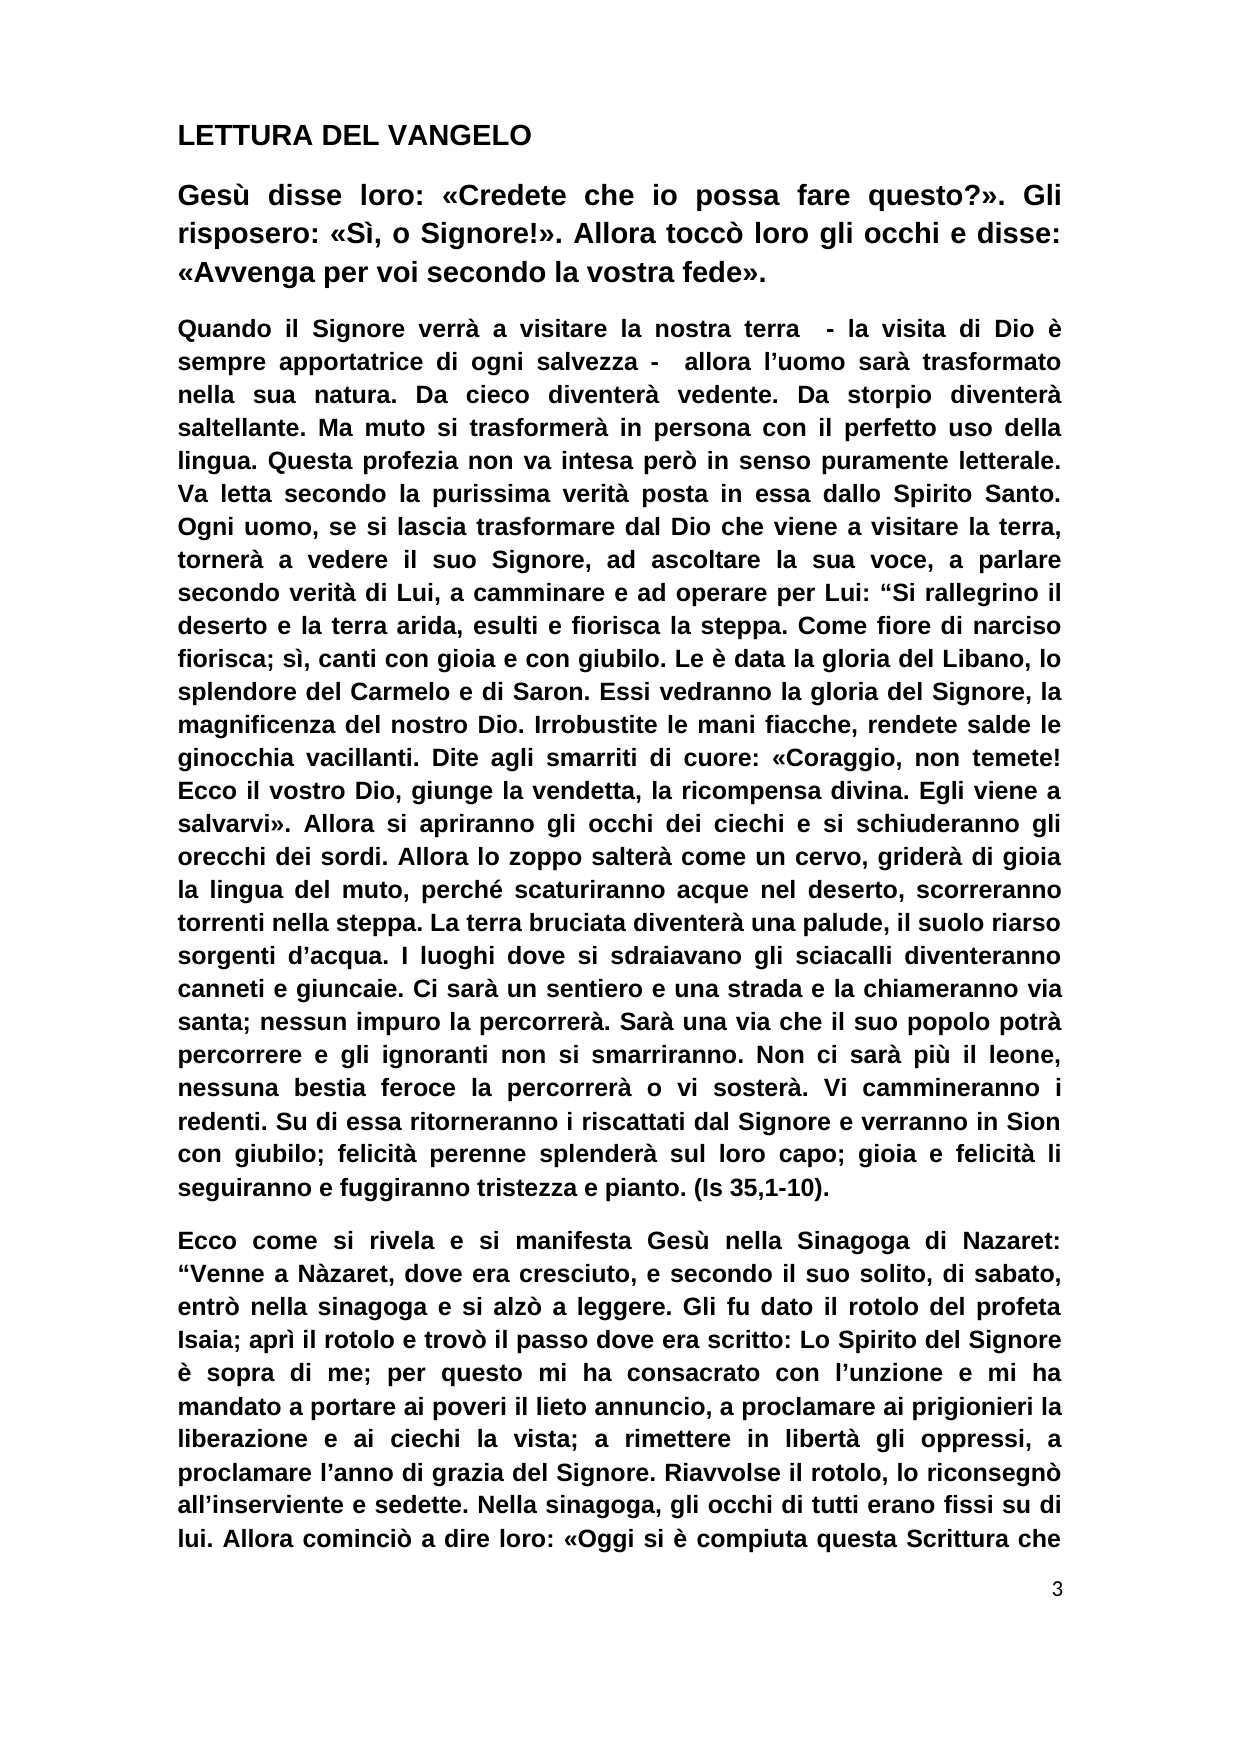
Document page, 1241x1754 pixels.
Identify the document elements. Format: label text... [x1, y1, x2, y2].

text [177, 1226, 1063, 1552]
text Gesù disse loro: «Credete che io possa fare questo?». Gli risposero: «Sì, o Signore!». Allora toccò loro gli occhi e disse: «Avvenga per voi secondo la vostra fede». [177, 177, 1063, 288]
text LETTURA DEL VANGELO [177, 118, 1063, 152]
text Quando il Signore verrà a visitare la nostra terra - la visita di Dio è sempre apportatrice di ogni salvezza - allora l’uomo sarà trasformato nella sua natura. Da cieco diventerà vedente. Da storpio diventerà saltellante. Ma muto si trasformerà in persona con il perfetto uso della lingua. Questa profezia non va intesa però in senso puramente letterale. Va letta secondo la purissima verità posta in essa dallo Spirito Santo. Ogni uomo, se si lascia trasformare dal Dio che viene a visitare la terra, tornerà a vedere il suo Signore, ad ascoltare la sua voce, a parlare secondo verità di Lui, a camminare e ad operare per Lui: “Si rallegrino il deserto e la terra arida, esulti e fiorisca la steppa. Come fiore di narciso fiorisca; sì, canti con gioia e con giubilo. Le è data la gloria del Libano, lo splendore del Carmelo e di Saron. Essi vedranno la gloria del Signore, la magnificenza del nostro Dio. Irrobustite le mani fiacche, rendete salde le ginocchia vacillanti. Dite agli smarriti di cuore: «Coraggio, non temete! Ecco il vostro Dio, giunge la vendetta, la ricompensa divina. Egli viene a salvarvi». Allora si apriranno gli occhi dei ciechi e si schiuderanno gli orecchi dei sordi. Allora lo zoppo salterà come un cervo, griderà di gioia la lingua del muto, perché scaturiranno acque nel deserto, scorreranno torrenti nella steppa. La terra bruciata diventerà una palude, il suolo riarso sorgenti d’acqua. I luoghi dove si sdraiavano gli sciacalli diventeranno canneti e giuncaie. Ci sarà un sentiero e una strada e la chiameranno via santa; nessun impuro la percorrerà. Sarà una via che il suo popolo potrà percorrere e gli ignoranti non si smarriranno. Non ci sarà più il leone, nessuna bestia feroce la percorrerà o vi sosterà. Vi cammineranno i redenti. Su di essa ritorneranno i riscattati dal Signore e verranno in Sion con giubilo; felicità perenne splenderà sul loro capo; gioia e felicità li seguiranno e fuggiranno tristezza e pianto. (Is 35,1-10). [177, 314, 1063, 1201]
